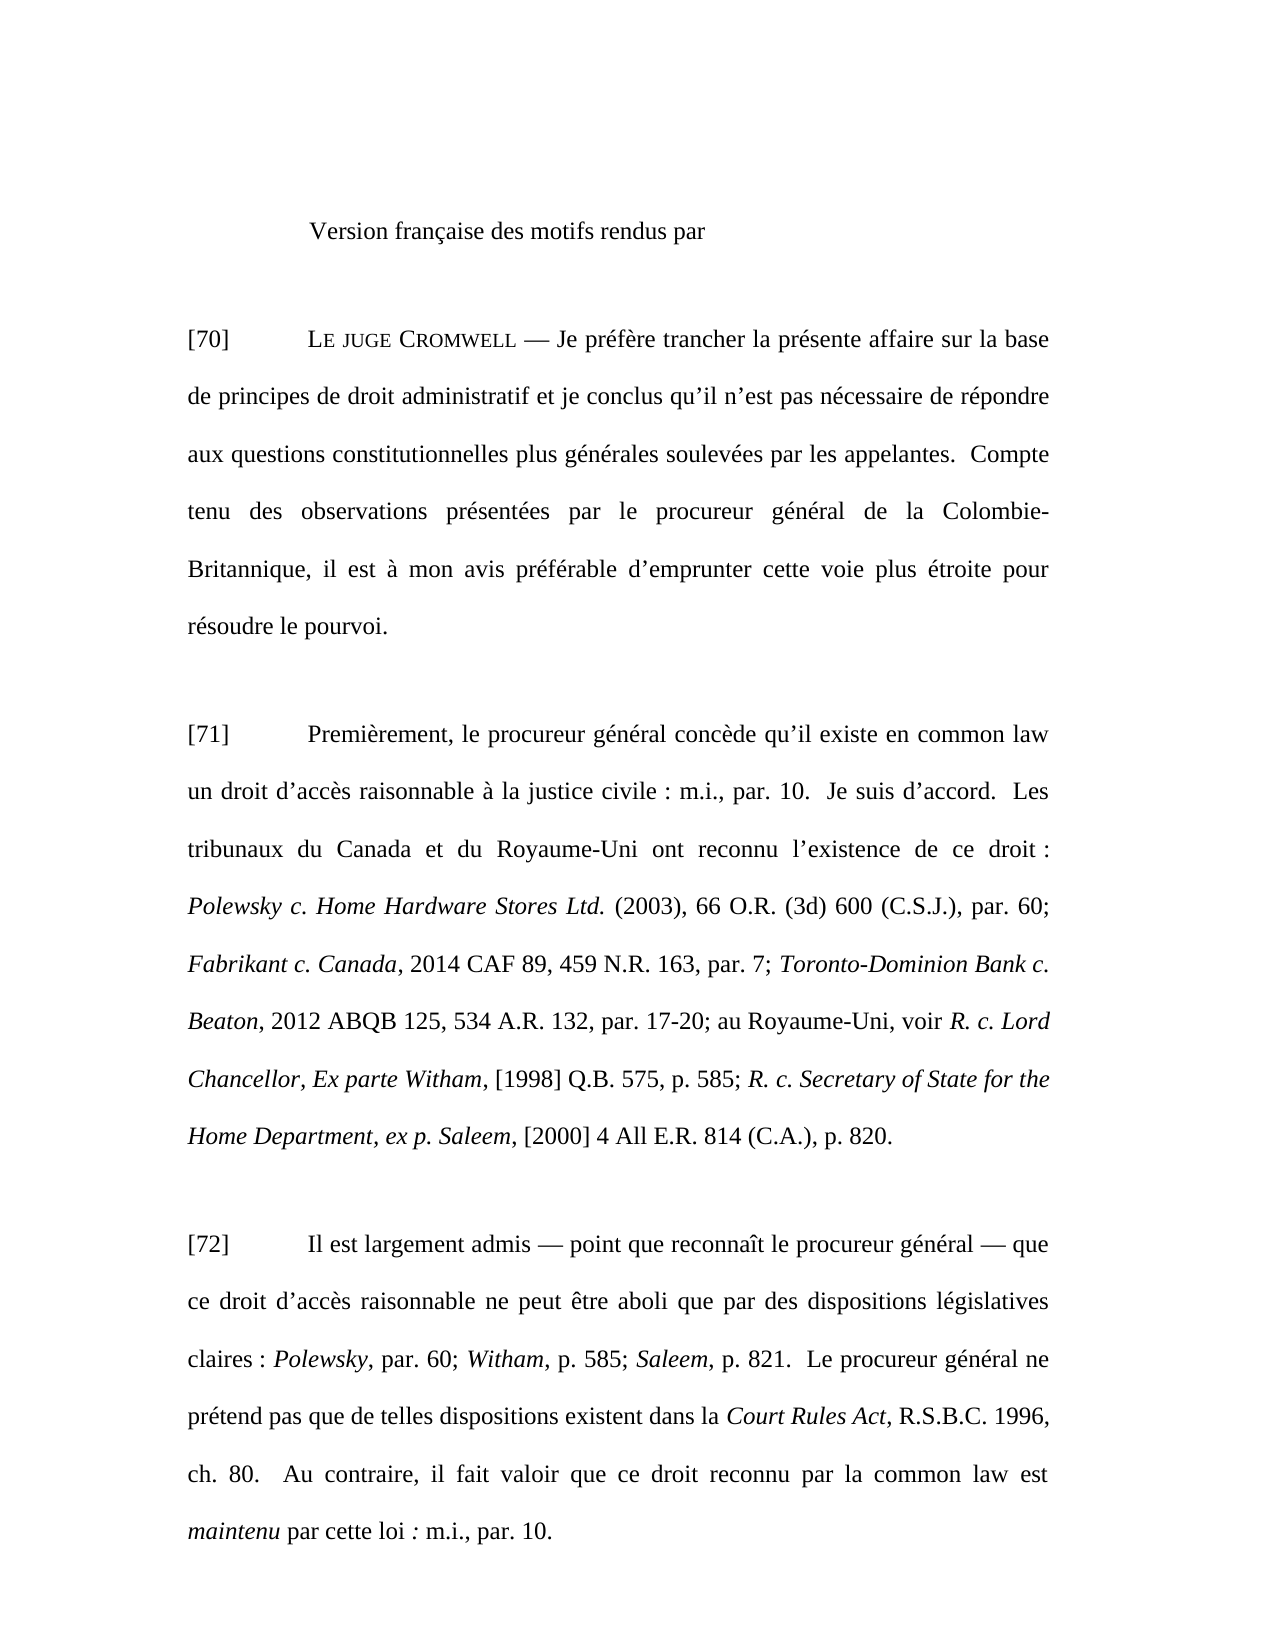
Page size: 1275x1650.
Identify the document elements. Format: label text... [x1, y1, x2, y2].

text Le juge Cromwell — Je préfère trancher la présente affaire sur la base de principes de droit administratif et je conclus qu’il n’est pas nécessaire de répondre aux questions constitutionnelles plus générales soulevées par les appelantes. Compte tenu des observations présentées par le procureur général de la Colombie-Britannique, il est à mon avis préférable d’emprunter cette voie plus étroite pour résoudre le pourvoi. [187, 324, 1050, 640]
text Il est largement admis — point que reconnaît le procureur général — que ce droit d’accès raisonnable ne peut être aboli que par des dispositions législatives claires : Polewsky, par. 60; Witham, p. 585; Saleem, p. 821. Le procureur général ne prétend pas que de telles dispositions existent dans la Court Rules Act, R.S.B.C. 1996, ch. 80. Au contraire, il fait valoir que ce droit reconnu par la common law est maintenu par cette loi : m.i., par. 10. [187, 1229, 1050, 1545]
text Version française des motifs rendus par [187, 216, 1050, 245]
text Premièrement, le procureur général concède qu’il existe en common law un droit d’accès raisonnable à la justice civile : m.i., par. 10. Je suis d’accord. Les tribunaux du Canada et du Royaume-Uni ont reconnu l’existence de ce droit : Polewsky c. Home Hardware Stores Ltd. (2003), 66 O.R. (3d) 600 (C.S.J.), par. 60; Fabrikant c. Canada, 2014 CAF 89, 459 N.R. 163, par. 7; Toronto-Dominion Bank c. Beaton, 2012 ABQB 125, 534 A.R. 132, par. 17-20; au Royaume-Uni, voir R. c. Lord Chancellor, Ex parte Witham, [1998] Q.B. 575, p. 585; R. c. Secretary of State for the Home Department, ex p. Saleem, [2000] 4 All E.R. 814 (C.A.), p. 820. [187, 719, 1050, 1150]
